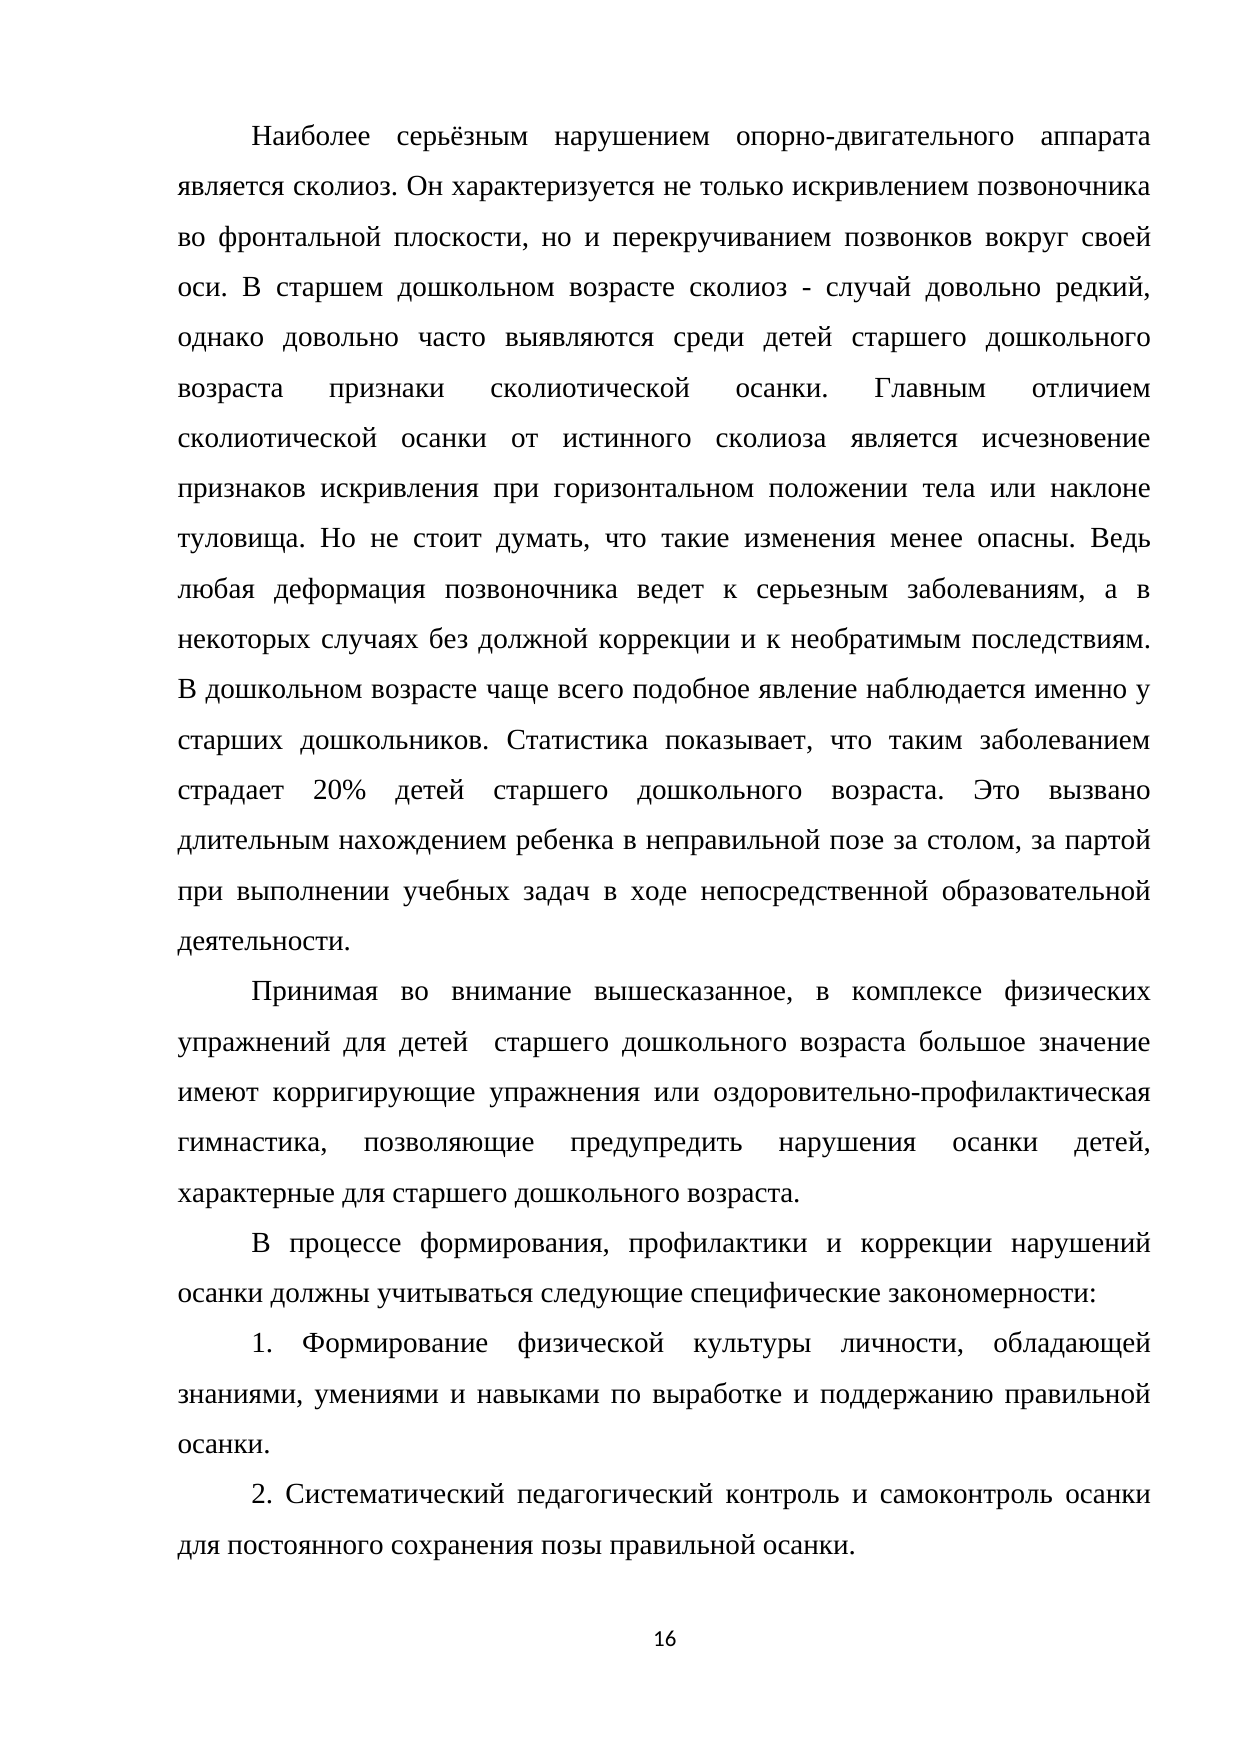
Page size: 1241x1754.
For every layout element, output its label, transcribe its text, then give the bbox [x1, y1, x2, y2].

text 1. Формирование физической культуры личности, обладающей знаниями, умениями и навыками по выработке и поддержанию правильной осанки. [177, 1326, 1152, 1460]
text В процессе формирования, профилактики и коррекции нарушений осанки должны учитываться следующие специфические закономерности: [177, 1225, 1152, 1309]
text Принимая во внимание вышесказанное, в комплексе физических упражнений для детей старшего дошкольного возраста большое значение имеют корригирующие упражнения или оздоровительно-профилактическая гимнастика, позволяющие предупредить нарушения осанки детей, характерные для старшего дошкольного возраста. [177, 973, 1152, 1208]
text Наиболее серьёзным нарушением опорно-двигательного аппарата является сколиоз. Он характеризуется не только искривлением позвоночника во фронтальной плоскости, но и перекручиванием позвонков вокруг своей оси. В старшем дошкольном возрасте сколиоз - случай довольно редкий, однако довольно часто выявляются среди детей старшего дошкольного возраста признаки сколиотической осанки. Главным отличием сколиотической осанки от истинного сколиоза является исчезновение признаков искривления при горизонтальном положении тела или наклоне туловища. Но не стоит думать, что такие изменения менее опасны. Ведь любая деформация позвоночника ведет к серьезным заболеваниям, а в некоторых случаях без должной коррекции и к необратимым последствиям. В дошкольном возрасте чаще всего подобное явление наблюдается именно у старших дошкольников. Статистика показывает, что таким заболеванием страдает 20% детей старшего дошкольного возраста. Это вызвано длительным нахождением ребенка в неправильной позе за столом, за партой при выполнении учебных задач в ходе непосредственной образовательной деятельности. [177, 118, 1152, 957]
text 2. Систематический педагогический контроль и самоконтроль осанки для постоянного сохранения позы правильной осанки. [177, 1477, 1152, 1560]
